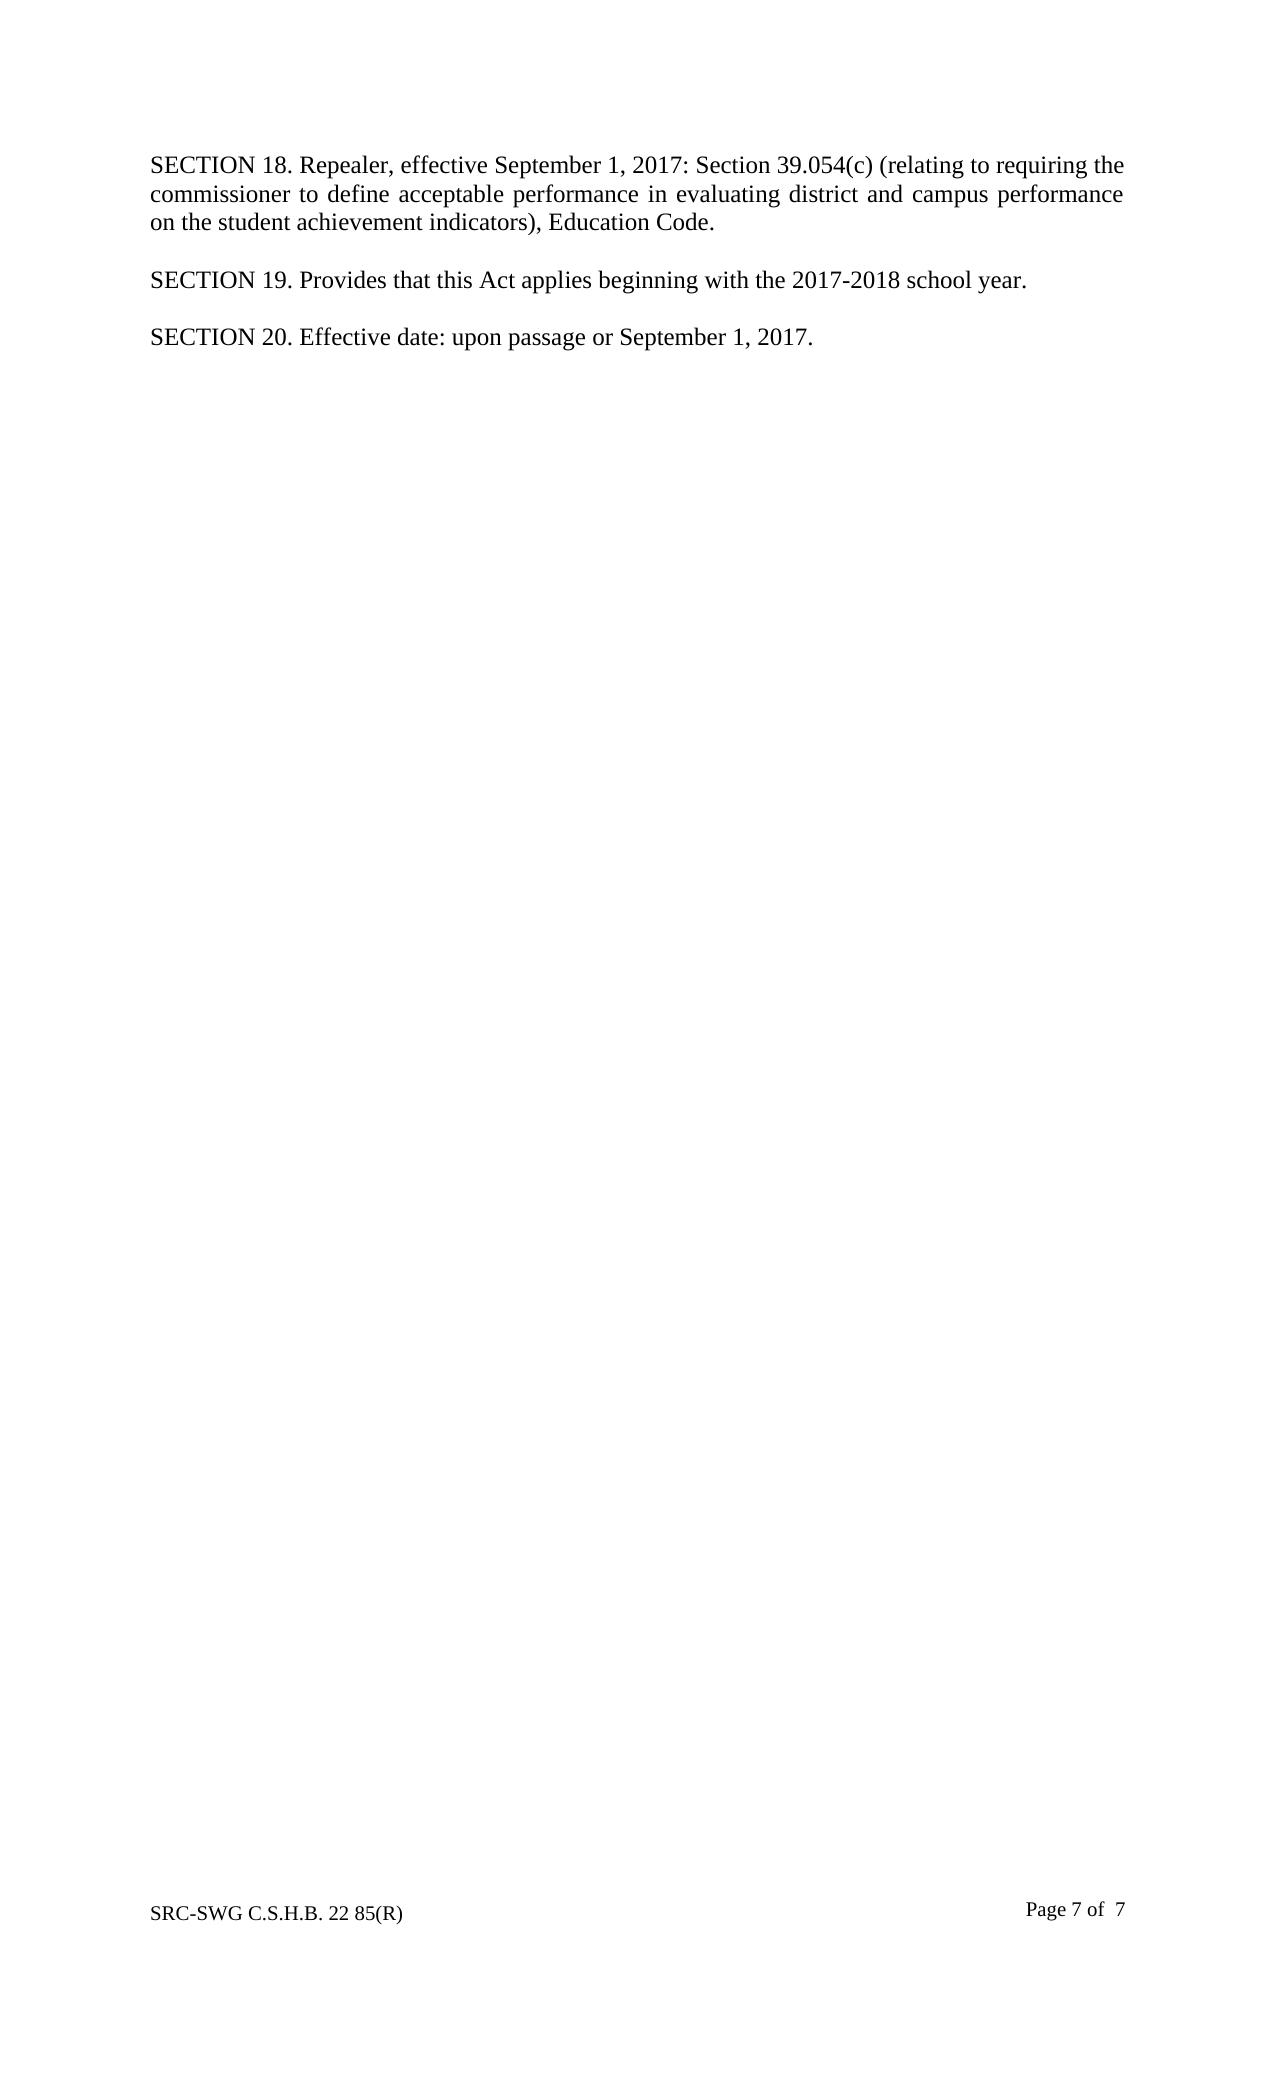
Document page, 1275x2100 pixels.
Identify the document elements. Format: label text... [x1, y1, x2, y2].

text SECTION 19. Provides that this Act applies beginning with the 2017-2018 school year. [150, 265, 1125, 294]
text SECTION 20. Effective date: upon passage or September 1, 2017. [150, 322, 1125, 351]
text SECTION 18. Repealer, effective September 1, 2017: Section 39.054(c) (relating to requiring the commissioner to define acceptable performance in evaluating district and campus performance on the student achievement indicators), Education Code. [150, 150, 1125, 236]
